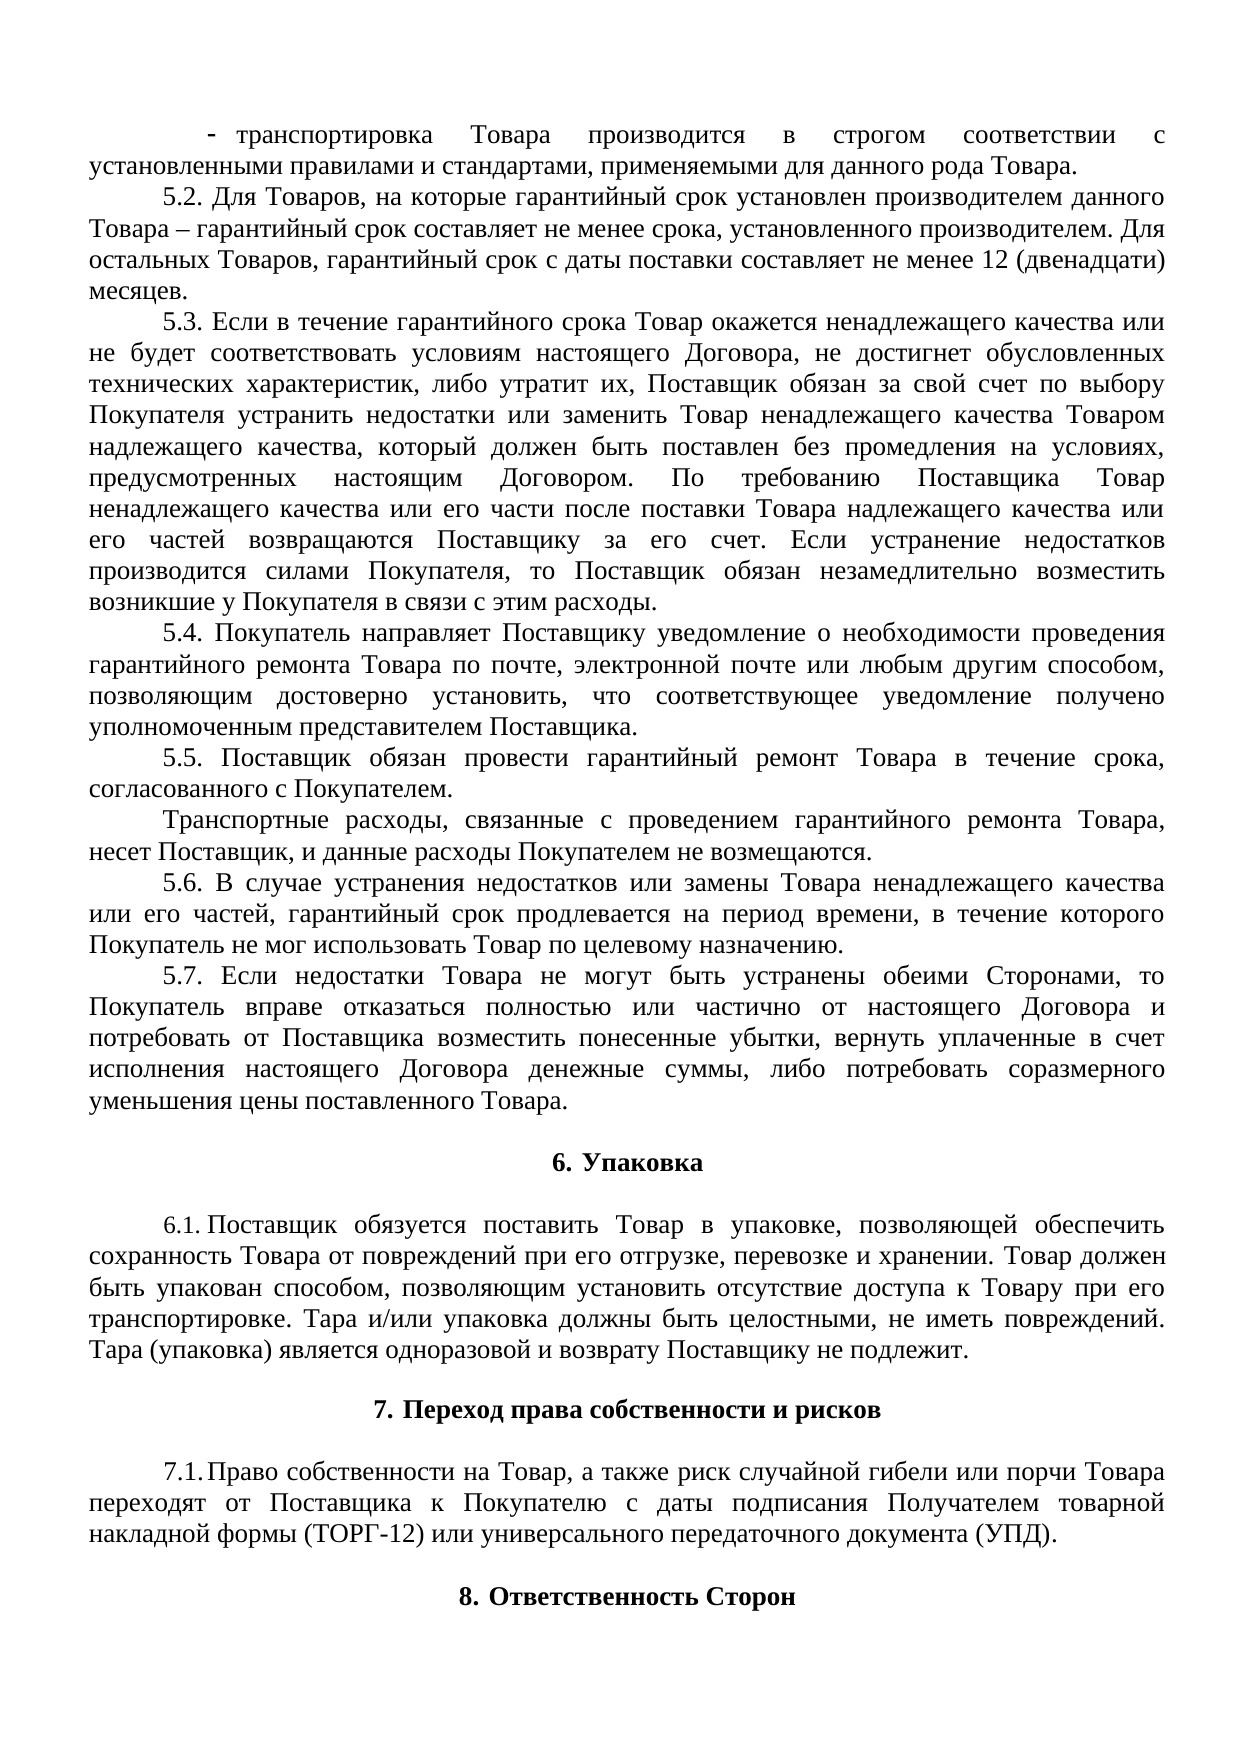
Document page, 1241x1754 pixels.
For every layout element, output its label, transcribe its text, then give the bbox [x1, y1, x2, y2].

list Поставщик обязуется поставить Товар в упаковке, позволяющей обеспечить сохранность Товара от повреждений при его отгрузке, перевозке и хранении. Товар должен быть упакован способом, позволяющим установить отсутствие доступа к Товару при его транспортировке. Тара и/или упаковка должны быть целостными, не иметь повреждений. Тара (упаковка) является одноразовой и возврату Поставщику не подлежит. [89, 1208, 1166, 1364]
list транспортировка Товара производится в строгом соответствии с установленными правилами и стандартами, применяемыми для данного рода Товара. [89, 118, 1166, 181]
list Ответственность Сторон [89, 1580, 1166, 1611]
text 5.2. Для Товаров, на которые гарантийный срок установлен производителем данного Товара – гарантийный срок составляет не менее срока, установленного производителем. Для остальных Товаров, гарантийный срок с даты поставки составляет не менее 12 (двенадцати) месяцев. [89, 181, 1166, 305]
text 5.5. Поставщик обязан провести гарантийный ремонт Товара в течение срока, согласованного с Покупателем. [89, 741, 1166, 803]
text Транспортные расходы, связанные с проведением гарантийного ремонта Товара, несет Поставщик, и данные расходы Покупателем не возмещаются. [89, 803, 1166, 866]
list Упаковка [89, 1146, 1166, 1177]
text 5.6. В случае устранения недостатков или замены Товара ненадлежащего качества или его частей, гарантийный срок продлевается на период времени, в течение которого Покупатель не мог использовать Товар по целевому назначению. [89, 866, 1166, 959]
text 5.4. Покупатель направляет Поставщику уведомление о необходимости проведения гарантийного ремонта Товара по почте, электронной почте или любым другим способом, позволяющим достоверно установить, что соответствующее уведомление получено уполномоченным представителем Поставщика. [89, 617, 1166, 741]
text 5.7. Если недостатки Товара не могут быть устранены обеими Сторонами, то Покупатель вправе отказаться полностью или частично от настоящего Договора и потребовать от Поставщика возместить понесенные убытки, вернуть уплаченные в счет исполнения настоящего Договора денежные суммы, либо потребовать соразмерного уменьшения цены поставленного Товара. [89, 959, 1166, 1115]
list Право собственности на Товар, а также риск случайной гибели или порчи Товара переходят от Поставщика к Покупателю с даты подписания Получателем товарной накладной формы (ТОРГ-12) или универсального передаточного документа (УПД). [89, 1455, 1166, 1548]
text 5.3. Если в течение гарантийного срока Товар окажется ненадлежащего качества или не будет соответствовать условиям настоящего Договора, не достигнет обусловленных технических характеристик, либо утратит их, Поставщик обязан за свой счет по выбору Покупателя устранить недостатки или заменить Товар ненадлежащего качества Товаром надлежащего качества, который должен быть поставлен без промедления на условиях, предусмотренных настоящим Договором. По требованию Поставщика Товар ненадлежащего качества или его части после поставки Товара надлежащего качества или его частей возвращаются Поставщику за его счет. Если устранение недостатков производится силами Покупателя, то Поставщик обязан незамедлительно возместить возникшие у Покупателя в связи с этим расходы. [89, 305, 1166, 617]
list Переход права собственности и рисков [89, 1393, 1166, 1424]
